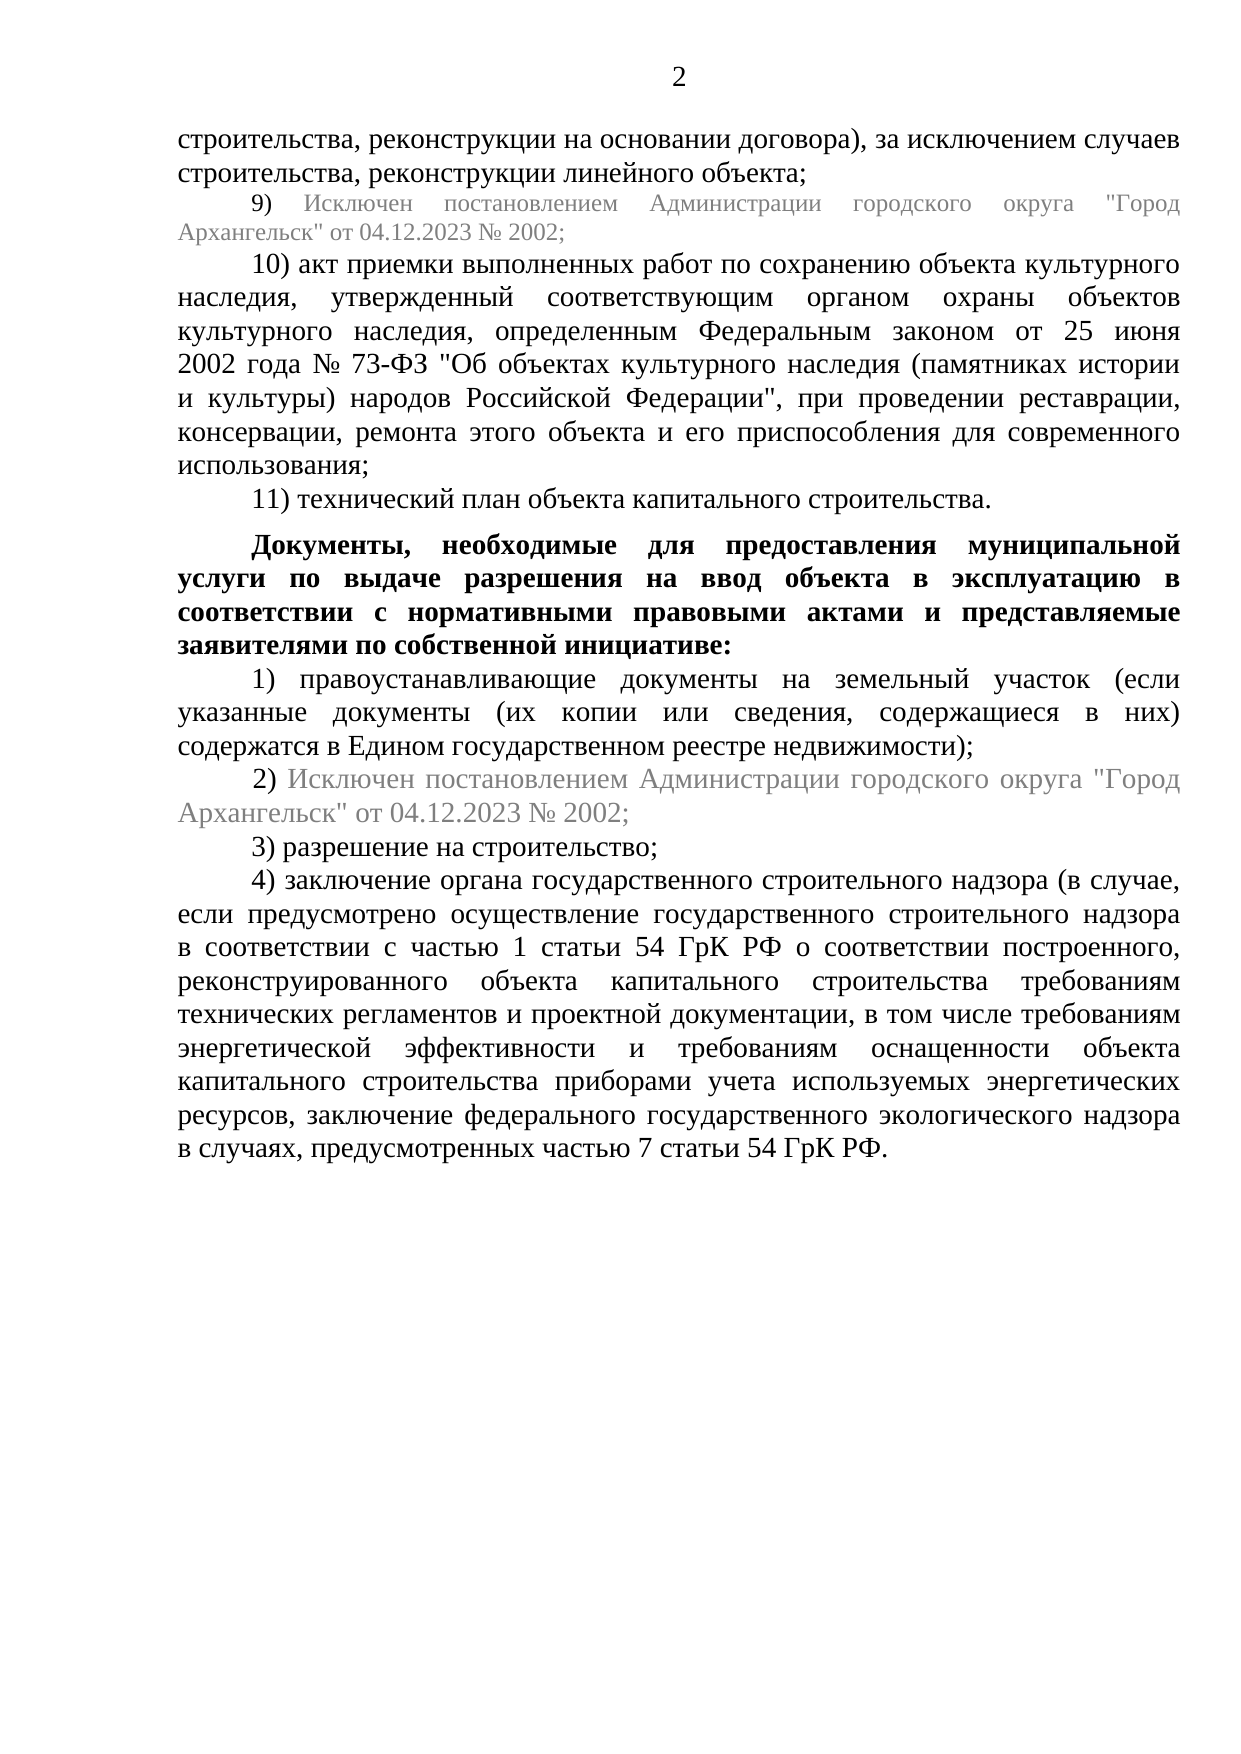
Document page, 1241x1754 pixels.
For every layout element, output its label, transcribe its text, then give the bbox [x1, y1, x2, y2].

text 2) Исключен постановлением Администрации городского округа "Город Архангельск" от 04.12.2023 № 2002; [177, 762, 1181, 829]
text 4) заключение органа государственного строительного надзора (в случае, если предусмотрено осуществление государственного строительного надзора в соответствии с частью 1 статьи 54 ГрК РФ о соответствии построенного, реконструированного объекта капитального строительства требованиям технических регламентов и проектной документации, в том числе требованиям энергетической эффективности и требованиям оснащенности объекта капитального строительства приборами учета используемых энергетических ресурсов, заключение федерального государственного экологического надзора в случаях, предусмотренных частью 7 статьи 54 ГрК РФ. [177, 862, 1181, 1164]
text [177, 121, 1181, 188]
text 3) разрешение на строительство; [177, 829, 1181, 862]
text 10) акт приемки выполненных работ по сохранению объекта культурного наследия, утвержденный соответствующим органом охраны объектов культурного наследия, определенным Федеральным законом от 25 июня 2002 года № 73-ФЗ "Об объектах культурного наследия (памятниках истории и культуры) народов Российской Федерации", при проведении реставрации, консервации, ремонта этого объекта и его приспособления для современного использования; [177, 246, 1181, 481]
text 9) Исключен постановлением Администрации городского округа "Город Архангельск" от 04.12.2023 № 2002; [177, 188, 1181, 246]
text 1) правоустанавливающие документы на земельный участок (если указанные документы (их копии или сведения, содержащиеся в них) содержатся в Едином государственном реестре недвижимости); [177, 661, 1181, 762]
text Документы, необходимые для предоставления муниципальной услуги по выдаче разрешения на ввод объекта в эксплуатацию в соответствии с нормативными правовыми актами и представляемые заявителями по собственной инициативе: [177, 527, 1181, 661]
text 11) технический план объекта капитального строительства. [177, 481, 1181, 514]
